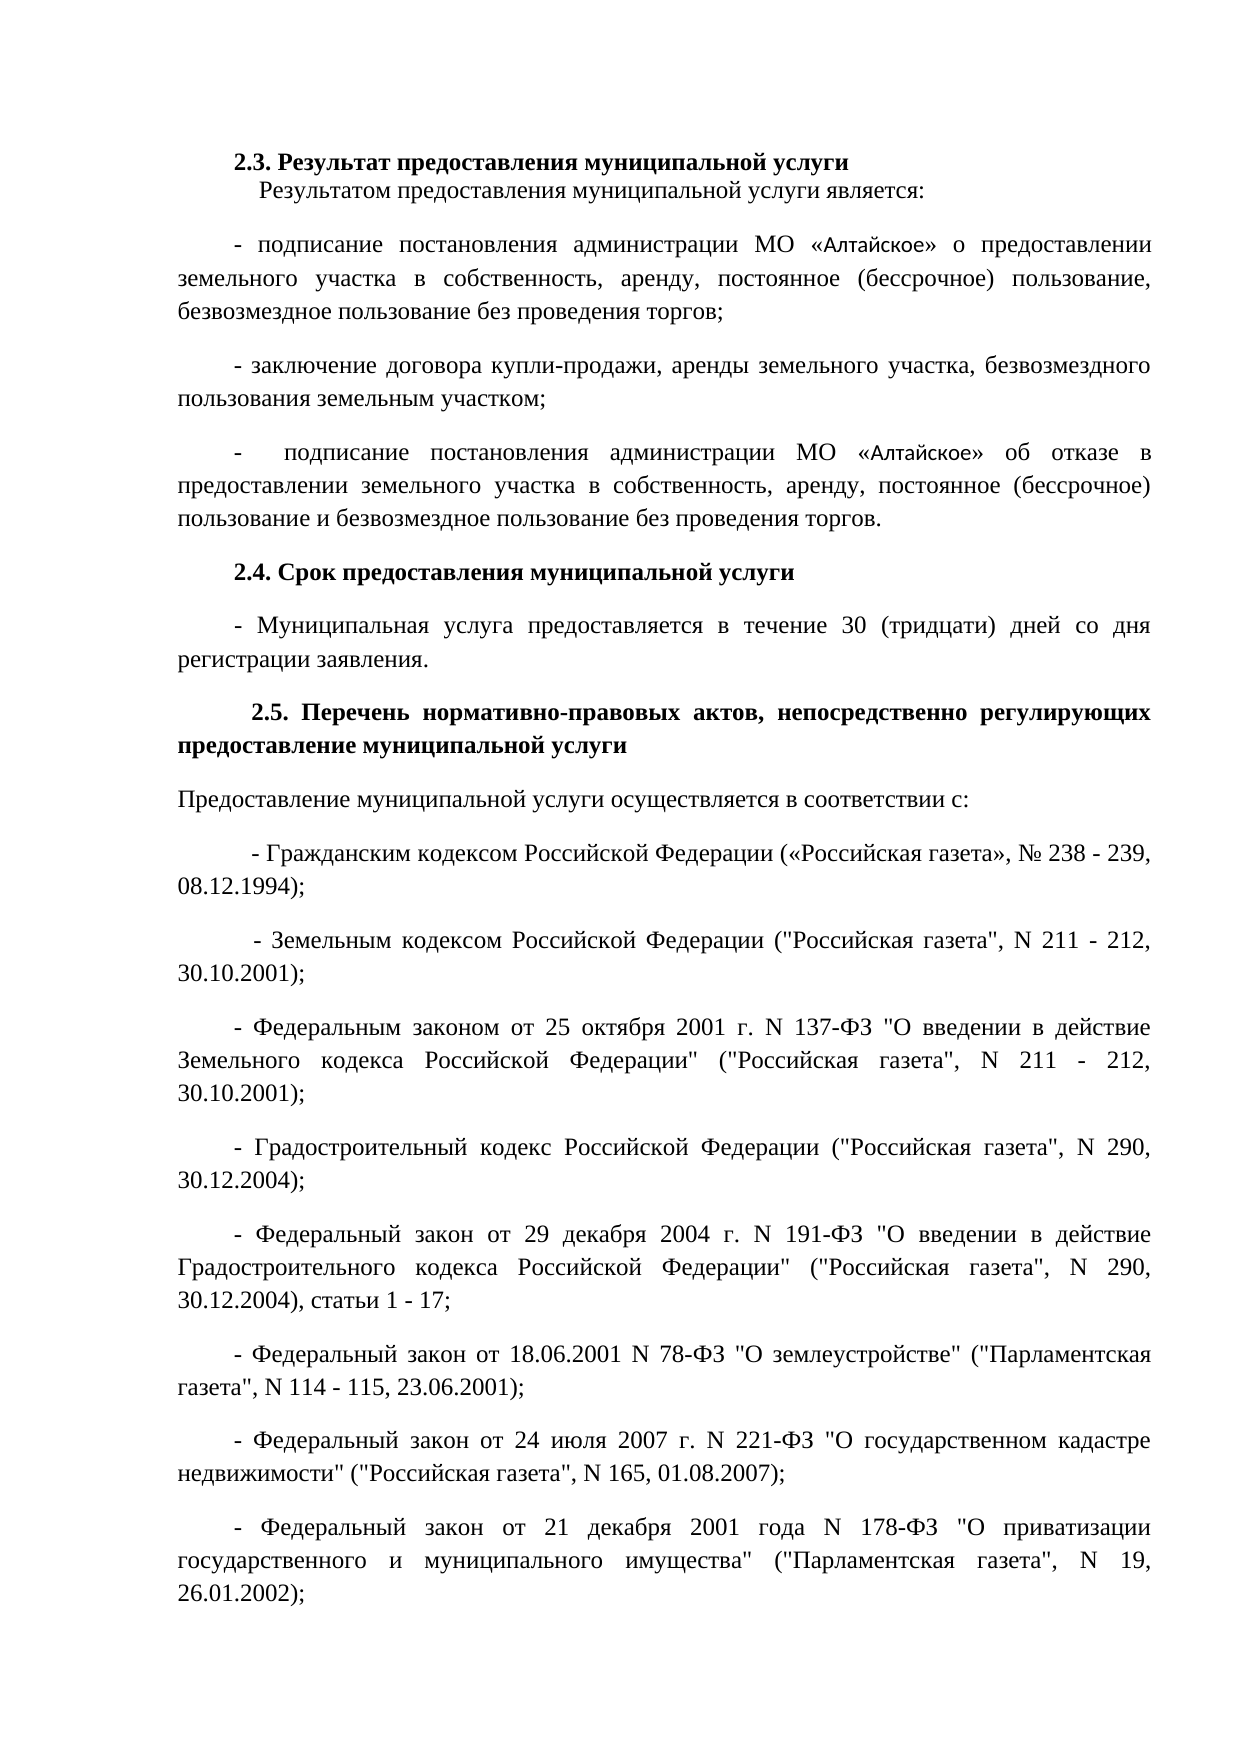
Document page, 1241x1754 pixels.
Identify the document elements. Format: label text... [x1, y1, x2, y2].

text - Федеральный закон от 18.06.2001 N 78-ФЗ "О землеустройстве" ("Парламентская газета", N 114 - 115, 23.06.2001); [177, 1339, 1152, 1400]
text - Федеральный закон от 21 декабря 2001 года N 178-ФЗ "О приватизации государственного и муниципального имущества" ("Парламентская газета", N 19, 26.01.2002); [177, 1512, 1152, 1607]
text - Федеральным законом от 25 октября 2001 г. N 137-ФЗ "О введении в действие Земельного кодекса Российской Федерации" ("Российская газета", N 211 - 212, 30.10.2001); [177, 1012, 1152, 1107]
text 2.5. Перечень нормативно-правовых актов, непосредственно регулирующих предоставление муниципальной услуги [177, 697, 1152, 759]
text Результатом предоставления муниципальной услуги является: [177, 176, 1152, 204]
text - подписание постановления администрации МО «Алтайское» о предоставлении земельного участка в собственность, аренду, постоянное (бессрочное) пользование, безвозмездное пользование без проведения торгов; [177, 229, 1152, 324]
text 2.4. Срок предоставления муниципальной услуги [177, 557, 1152, 586]
text - подписание постановления администрации МО «Алтайское» об отказе в предоставлении земельного участка в собственность, аренду, постоянное (бессрочное) пользование и безвозмездное пользование без проведения торгов. [177, 437, 1152, 532]
text - Градостроительный кодекс Российской Федерации ("Российская газета", N 290, 30.12.2004); [177, 1132, 1152, 1194]
text - Земельным кодексом Российской Федерации ("Российская газета", N 211 - 212, 30.10.2001); [177, 925, 1152, 987]
text 2.3. Результат предоставления муниципальной услуги [177, 147, 1152, 176]
text - Федеральный закон от 29 декабря 2004 г. N 191-ФЗ "О введении в действие Градостроительного кодекса Российской Федерации" ("Российская газета", N 290, 30.12.2004), статьи 1 - 17; [177, 1219, 1152, 1313]
text - заключение договора купли-продажи, аренды земельного участка, безвозмездного пользования земельным участком; [177, 350, 1152, 411]
text Предоставление муниципальной услуги осуществляется в соответствии с: [177, 784, 1152, 813]
text - Муниципальная услуга предоставляется в течение 30 (тридцати) дней со дня регистрации заявления. [177, 611, 1152, 672]
text - Гражданским кодексом Российской Федерации («Российская газета», № 238 - 239, 08.12.1994); [177, 838, 1152, 900]
text - Федеральный закон от 24 июля 2007 г. N 221-ФЗ "О государственном кадастре недвижимости" ("Российская газета", N 165, 01.08.2007); [177, 1426, 1152, 1487]
